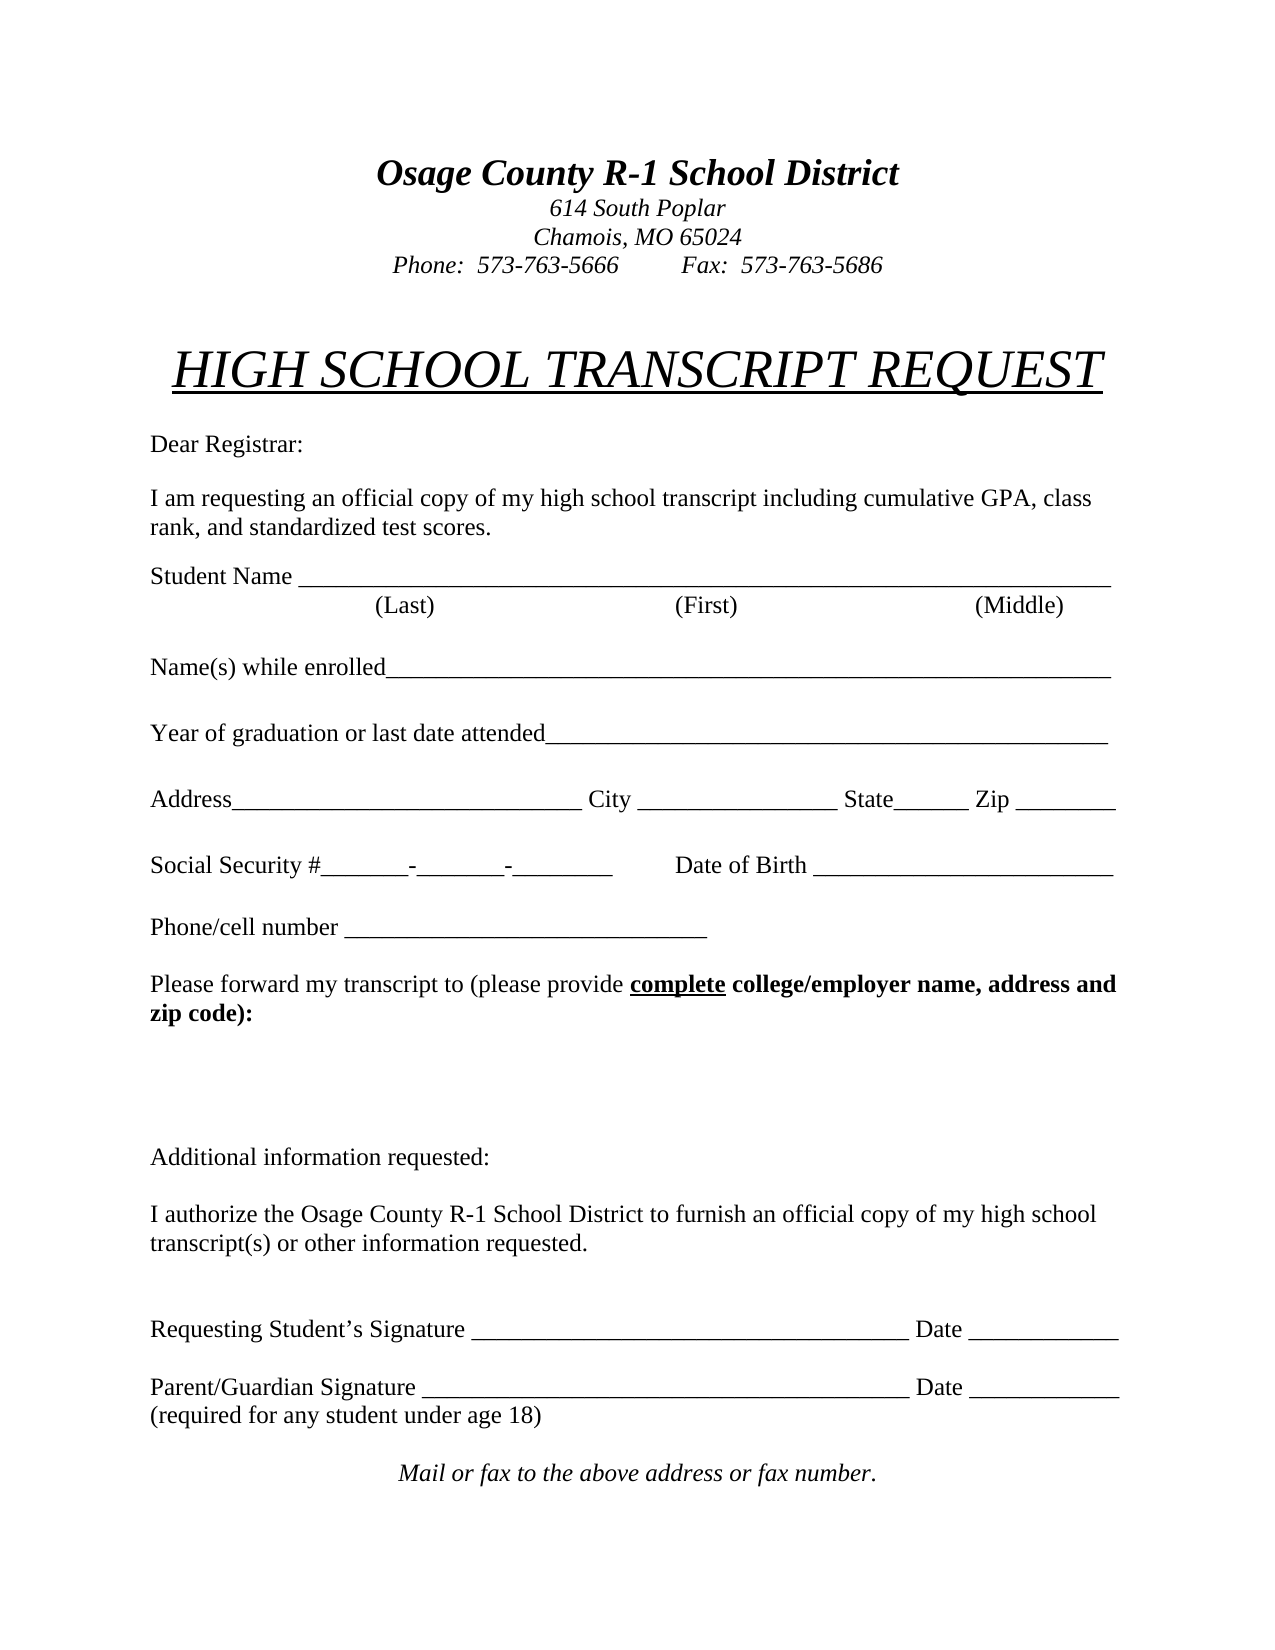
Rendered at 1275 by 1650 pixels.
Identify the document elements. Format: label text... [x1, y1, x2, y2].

text Address____________________________ City ________________ State______ Zip ________ [150, 784, 1125, 813]
text Please forward my transcript to (please provide complete college/employer name, address and zip code): [150, 969, 1125, 1027]
text (Last) (First) (Middle) [150, 590, 1125, 619]
text Parent/Guardian Signature _______________________________________ Date ____________ [150, 1372, 1125, 1401]
text Student Name _________________________________________________________________ [150, 561, 1125, 590]
text Dear Registrar: [150, 429, 1125, 458]
text Name(s) while enrolled__________________________________________________________ [150, 652, 1125, 681]
text (required for any student under age 18) [150, 1401, 1125, 1429]
text Social Security #_______-_______-________ Date of Birth ________________________ [150, 850, 1125, 879]
text 614 South Poplar [150, 193, 1125, 222]
text Mail or fax to the above address or fax number. [150, 1458, 1125, 1487]
text Chamois, MO 65024 [150, 222, 1125, 251]
text I authorize the Osage County R-1 School District to furnish an official copy of my high school transcript(s) or other information requested. [150, 1199, 1125, 1257]
text Additional information requested: [150, 1142, 1125, 1171]
text Year of graduation or last date attended_____________________________________________ [150, 718, 1125, 747]
text Phone/cell number _____________________________ [150, 912, 1125, 941]
text I am requesting an official copy of my high school transcript including cumulative GPA, class rank, and standardized test scores. [150, 483, 1125, 541]
text HIGH SCHOOL TRANSCRIPT REQUEST [150, 337, 1125, 399]
text Phone: 573-763-5666 Fax: 573-763-5686 [150, 251, 1125, 279]
text Osage County R-1 School District [150, 150, 1125, 193]
text Requesting Student’s Signature ___________________________________ Date ____________ [150, 1314, 1125, 1343]
